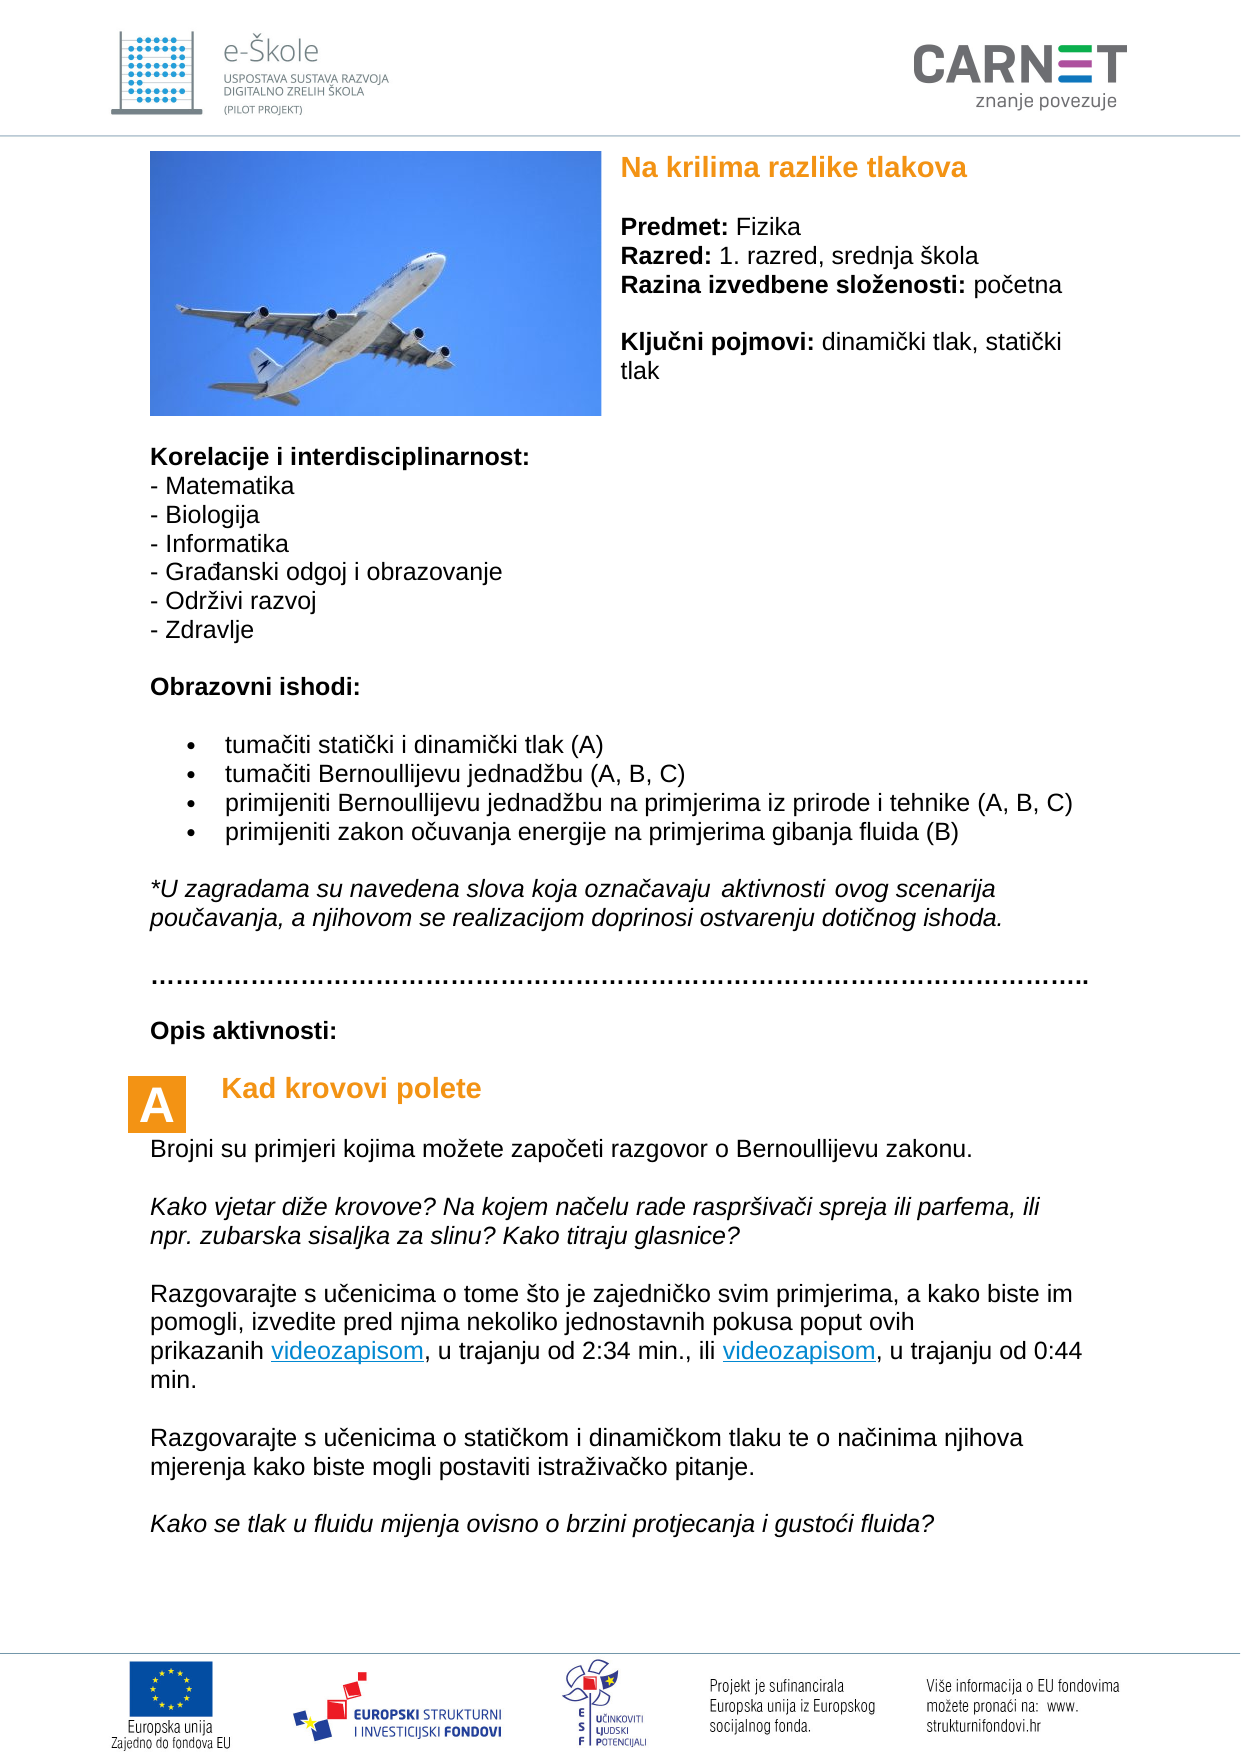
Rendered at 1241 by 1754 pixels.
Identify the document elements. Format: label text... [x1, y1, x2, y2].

text - Matematika - Biologija - Informatika - Građanski odgoj i obrazovanje - Održivi razvoj - Zdravlje [150, 471, 1090, 643]
text Razred: 1. razred, srednja škola Razina izvedbene složenosti: početna [602, 241, 1090, 298]
text Kad krovovi polete [150, 1071, 1090, 1105]
list tumačiti statički i dinamički tlak (A) [187, 730, 1090, 759]
text Opis aktivnosti: [150, 1016, 1090, 1071]
text Predmet: Fizika [602, 183, 1090, 241]
text Obrazovni ishodi: [150, 672, 1090, 701]
text Kako vjetar diže krovove? Na kojem načelu rade raspršivači spreja ili parfema, ili npr. zubarska sisaljka za slinu? Kako titraju glasnice? [150, 1192, 1090, 1249]
list tumačiti Bernoullijevu jednadžbu (A, B, C) [187, 759, 1090, 788]
text *U zagradama su navedena slova koja označavaju aktivnosti ovog scenarija poučavanja, a njihovom se realizacijom doprinosi ostvarenju dotičnog ishoda. [150, 874, 1090, 932]
picture [0, 0, 1241, 1754]
table_header A [128, 1076, 186, 1133]
text Kako se tlak u fluidu mijenja ovisno o brzini protjecanja i gustoći fluida? [150, 1509, 1090, 1538]
text ………………………………………………………………………………………………….. [150, 961, 1090, 1016]
text Korelacije i interdisciplinarnost: [150, 442, 1090, 471]
text Razgovarajte s učenicima o tome što je zajedničko svim primjerima, a kako biste im pomogli, izvedite pred njima nekoliko jednostavnih pokusa poput ovih prikazanih videozapisom, u trajanju od 2:34 min., ili videozapisom, u trajanju od 0:44 min. [150, 1278, 1090, 1393]
list primijeniti zakon očuvanja energije na primjerima gibanja fluida (B) [187, 816, 1090, 845]
text Brojni su primjeri kojima možete započeti razgovor o Bernoullijevu zakonu. [150, 1134, 1090, 1163]
text Na krilima razlike tlakova [150, 150, 1090, 183]
list primijeniti Bernoullijevu jednadžbu na primjerima iz prirode i tehnike (A, B, C) [187, 788, 1090, 816]
text Ključni pojmovi: dinamički tlak, statički tlak [602, 327, 1090, 385]
text Razgovarajte s učenicima o statičkom i dinamičkom tlaku te o načinima njihova mjerenja kako biste mogli postaviti istraživačko pitanje. [150, 1423, 1090, 1480]
